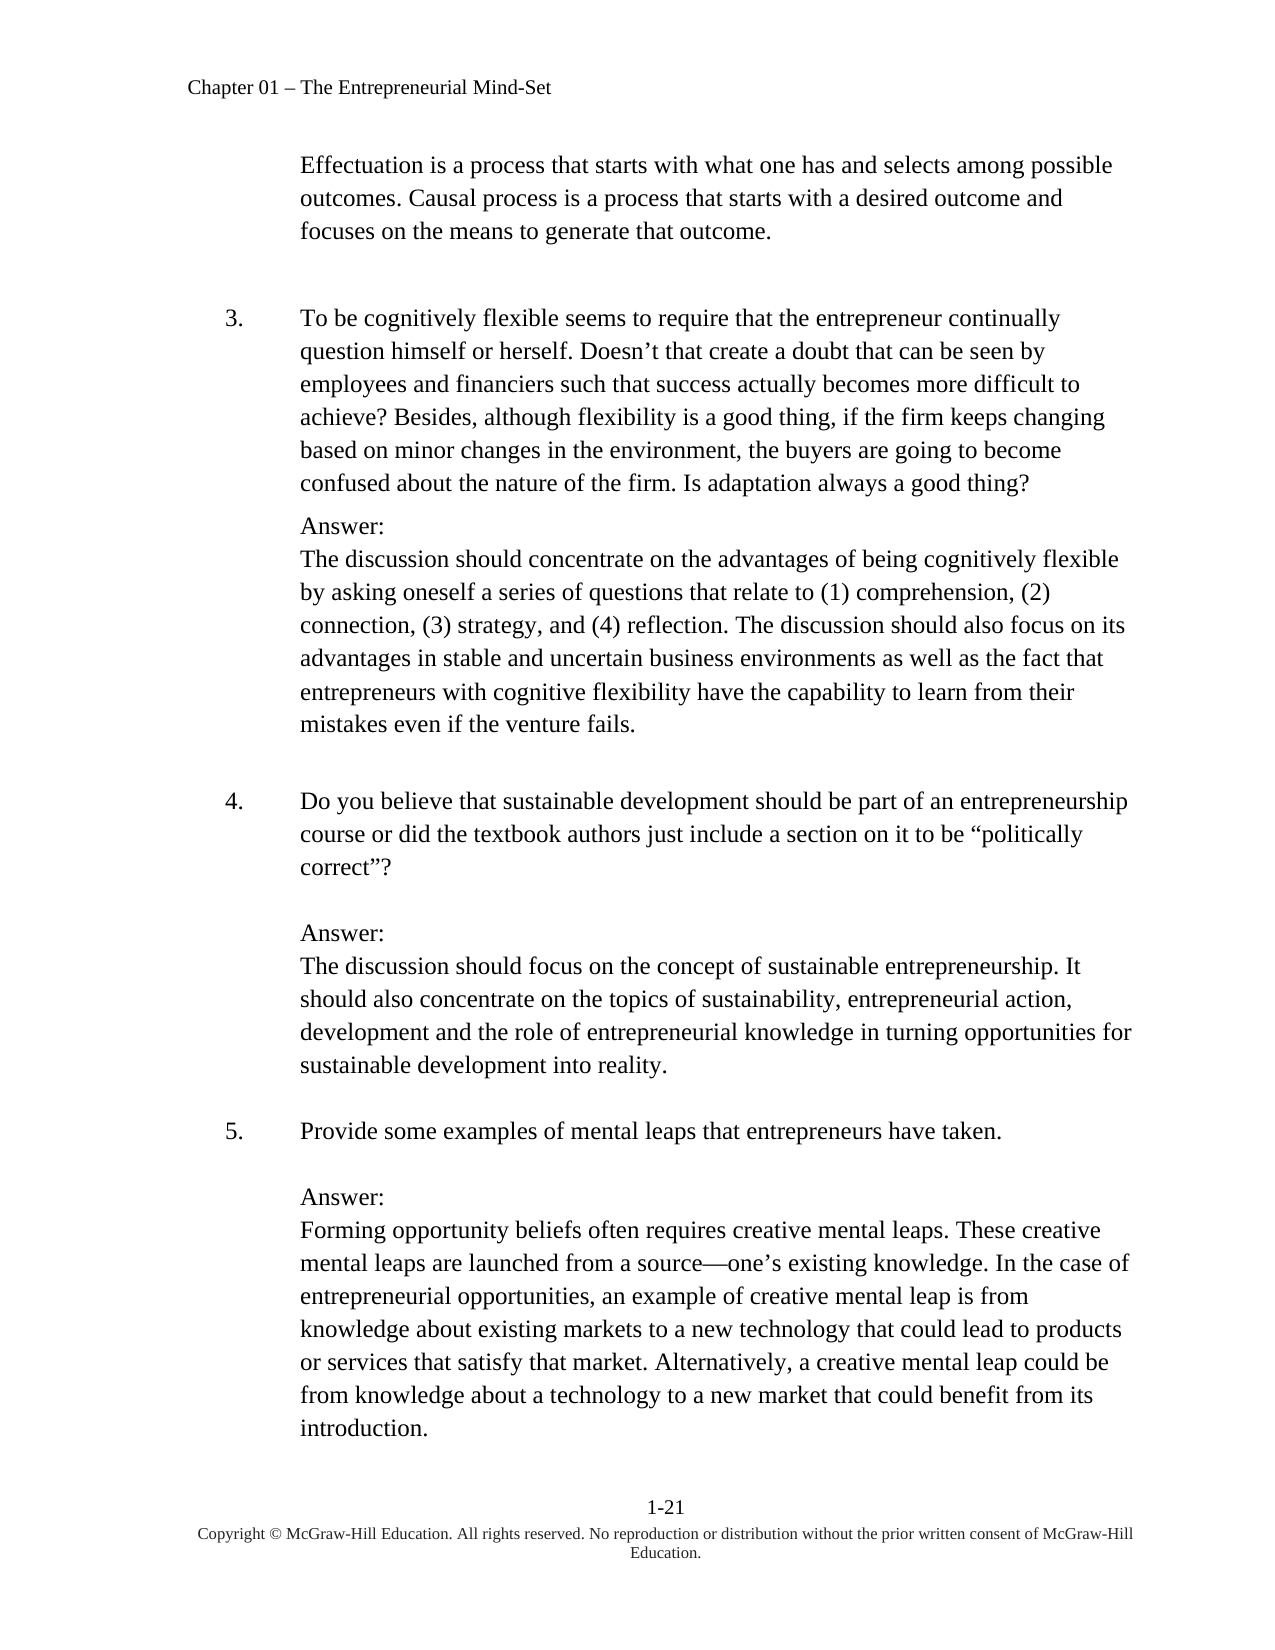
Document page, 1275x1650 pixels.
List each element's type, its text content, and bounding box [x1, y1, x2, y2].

text Answer: [300, 918, 1144, 947]
text The discussion should concentrate on the advantages of being cognitively flexible by asking oneself a series of questions that relate to (1) comprehension, (2) connection, (3) strategy, and (4) reflection. The discussion should also focus on its advantages in stable and uncertain business environments as well as the fact that entrepreneurs with cognitive flexibility have the capability to learn from their mistakes even if the venture fails. [300, 544, 1144, 738]
text Forming opportunity beliefs often requires creative mental leaps. These creative mental leaps are launched from a source—one’s existing knowledge. In the case of entrepreneurial opportunities, an example of creative mental leap is from knowledge about existing markets to a new technology that could lead to products or services that satisfy that market. Alternatively, a creative mental leap could be from knowledge about a technology to a new market that could benefit from its introduction. [300, 1215, 1144, 1442]
list Do you believe that sustainable development should be part of an entrepreneurship course or did the textbook authors just include a section on it to be “politically correct”? [225, 786, 1144, 881]
text Answer: [300, 1182, 1144, 1211]
list Provide some examples of mental leaps that entrepreneurs have taken. [225, 1116, 1144, 1145]
text The discussion should focus on the concept of sustainable entrepreneurship. It should also concentrate on the topics of sustainability, entrepreneurial action, development and the role of entrepreneurial knowledge in turning opportunities for sustainable development into reality. [300, 951, 1144, 1079]
text Effectuation is a process that starts with what one has and selects among possible outcomes. Causal process is a process that starts with a desired outcome and focuses on the means to generate that outcome. [300, 150, 1144, 245]
text Answer: [300, 511, 1144, 540]
list To be cognitively flexible seems to require that the entrepreneur continually question himself or herself. Doesn’t that create a doubt that can be seen by employees and financiers such that success actually becomes more difficult to achieve? Besides, although flexibility is a good thing, if the firm keeps changing based on minor changes in the environment, the buyers are going to become confused about the nature of the firm. Is adaptation always a good thing? [225, 303, 1144, 497]
